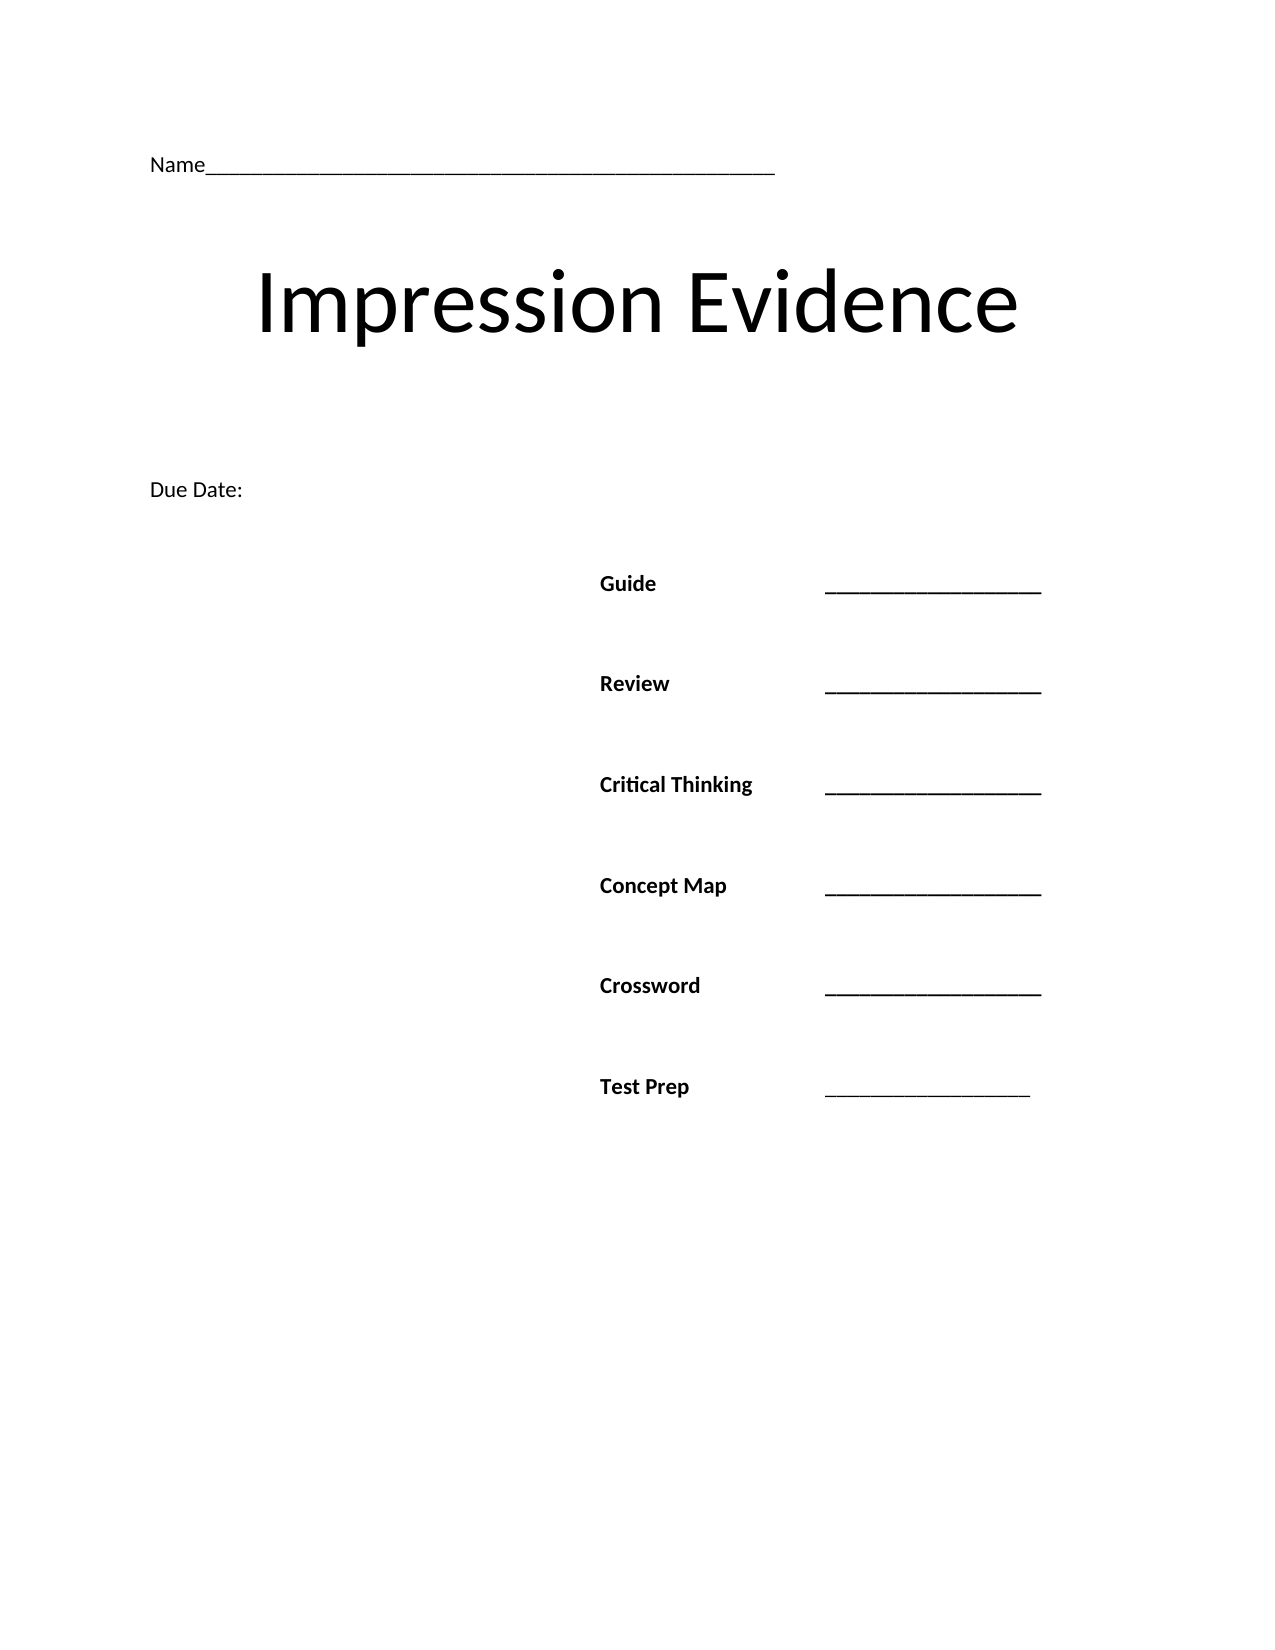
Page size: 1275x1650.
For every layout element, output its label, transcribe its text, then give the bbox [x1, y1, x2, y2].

text Impression Evidence [150, 244, 1125, 356]
text Test Prep __________________ [600, 1072, 1125, 1100]
text Review ___________________ [600, 669, 1125, 697]
text Due Date: [150, 475, 1125, 503]
text Critical Thinking ___________________ [600, 770, 1125, 798]
text Name__________________________________________________ [150, 150, 1125, 178]
text Concept Map ___________________ [600, 871, 1125, 899]
text Crossword ___________________ [600, 972, 1125, 999]
text Guide ___________________ [600, 569, 1125, 597]
